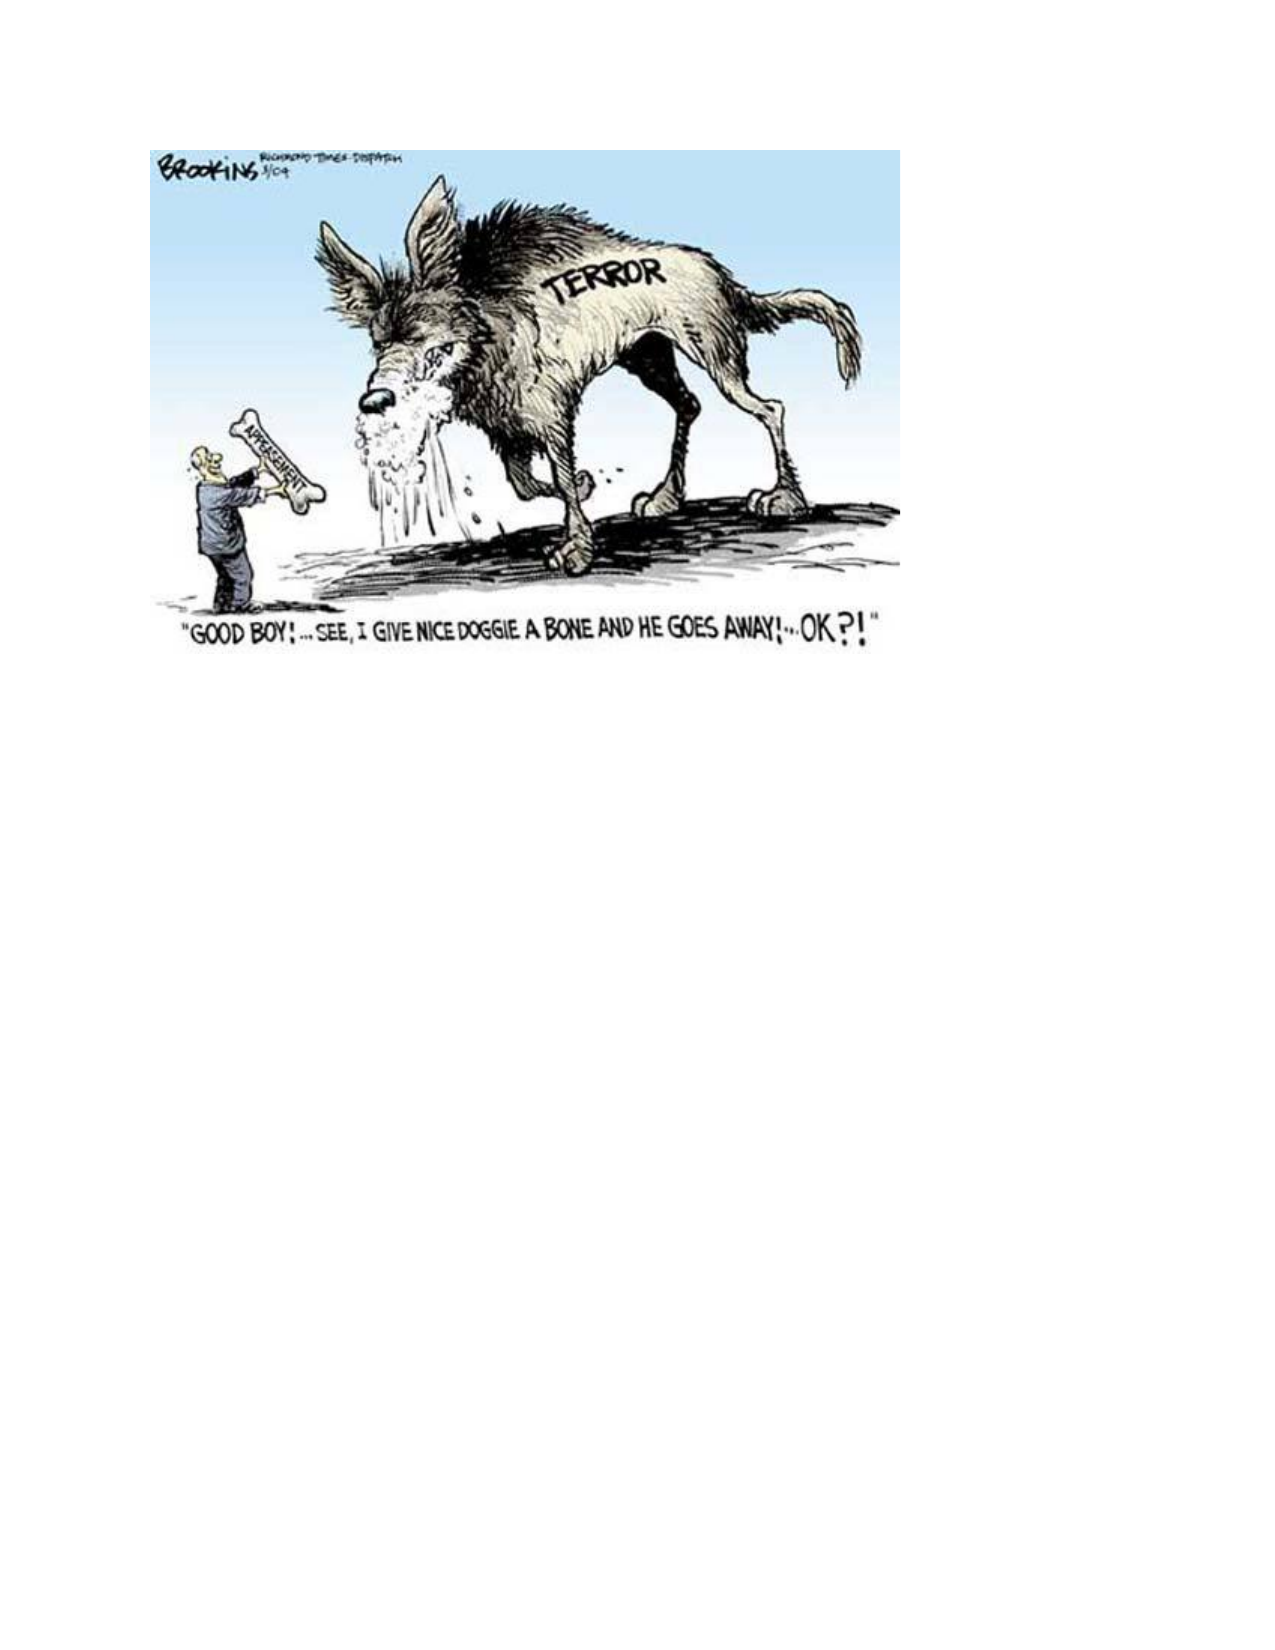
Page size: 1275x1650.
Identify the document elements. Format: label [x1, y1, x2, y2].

picture [150, 150, 901, 654]
